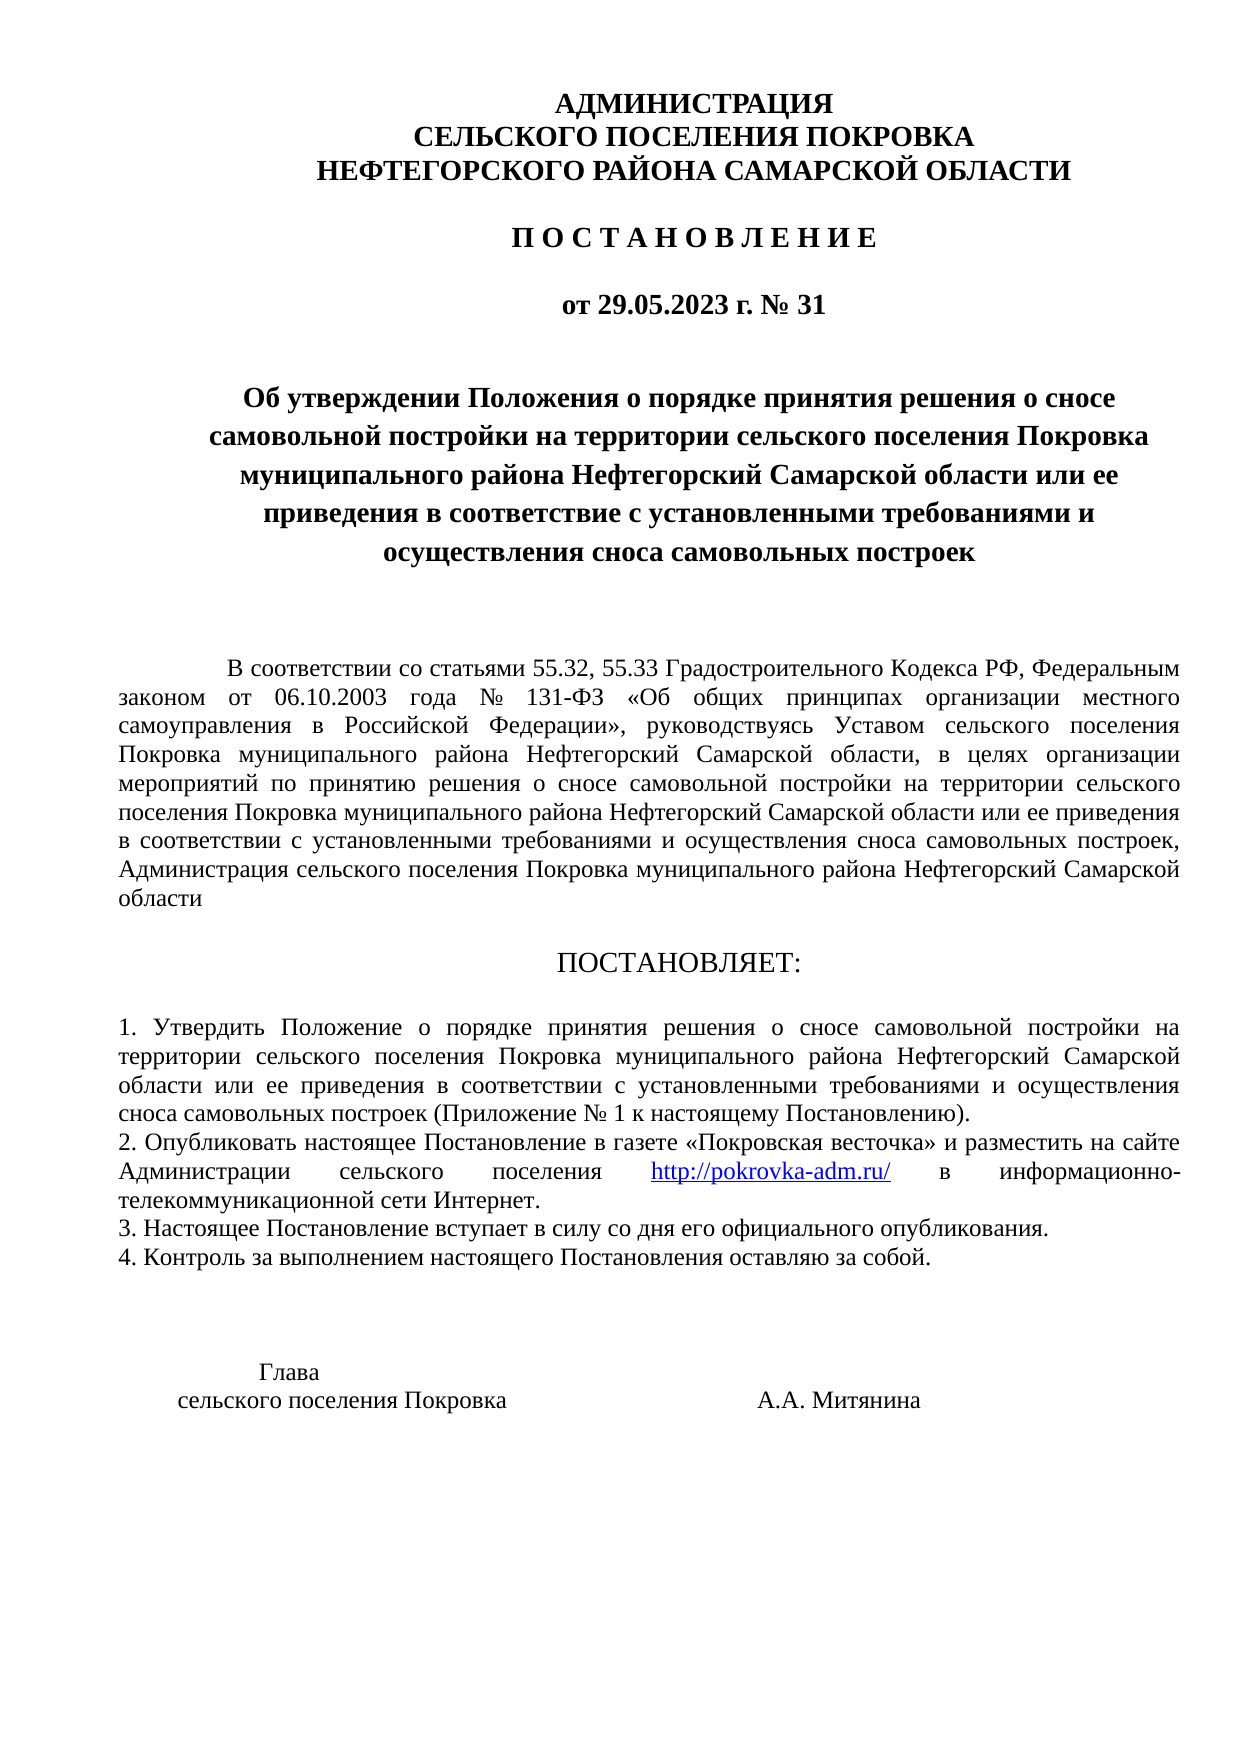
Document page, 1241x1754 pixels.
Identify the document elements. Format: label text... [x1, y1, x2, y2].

text П О С Т А Н О В Л Е Н И Е [207, 220, 1181, 253]
text 1. Утвердить Положение о порядке принятия решения о сносе самовольной постройки на территории сельского поселения Покровка муниципального района Нефтегорский Самарской области или ее приведения в соответствии с установленными требованиями и осуществления сноса самовольных построек (Приложение № 1 к настоящему Постановлению). [118, 1012, 1181, 1127]
text АДМИНИСТРАЦИЯ [207, 86, 1181, 119]
text сельского поселения Покровка А.А. Митянина [177, 1385, 1181, 1414]
text В соответствии со статьями 55.32, 55.33 Градостроительного Кодекса РФ, Федеральным законом от 06.10.2003 года № 131-ФЗ «Об общих принципах организации местного самоуправления в Российской Федерации», руководствуясь Уставом сельского поселения Покровка муниципального района Нефтегорский Самарской области, в целях организации мероприятий по принятию решения о сносе самовольной постройки на территории сельского поселения Покровка муниципального района Нефтегорский Самарской области или ее приведения в соответствии с установленными требованиями и осуществления сноса самовольных построек, Администрация сельского поселения Покровка муниципального района Нефтегорский Самарской области [118, 653, 1181, 912]
text Об утверждении Положения о порядке принятия решения о сносе самовольной постройки на территории сельского поселения Покровка муниципального района Нефтегорский Самарской области или ее приведения в соответствие с установленными требованиями и осуществления сноса самовольных построек [177, 380, 1181, 568]
text 4. Контроль за выполнением настоящего Постановления оставляю за собой. [118, 1242, 1181, 1271]
text от 29.05.2023 г. № 31 [207, 287, 1181, 321]
text 2. Опубликовать настоящее Постановление в газете «Покровская весточка» и разместить на сайте Администрации сельского поселения http://pokrovka-adm.ru/ в информационно-телекоммуникационной сети Интернет. [118, 1127, 1181, 1213]
text Глава [177, 1357, 1181, 1385]
text ПОСТАНОВЛЯЕТ: [177, 945, 1181, 979]
text НЕФТЕГОРСКОГО РАЙОНА САМАРСКОЙ ОБЛАСТИ [207, 153, 1181, 186]
text СЕЛЬСКОГО ПОСЕЛЕНИЯ ПОКРОВКА [207, 119, 1181, 153]
text 3. Настоящее Постановление вступает в силу со дня его официального опубликования. [118, 1213, 1181, 1242]
